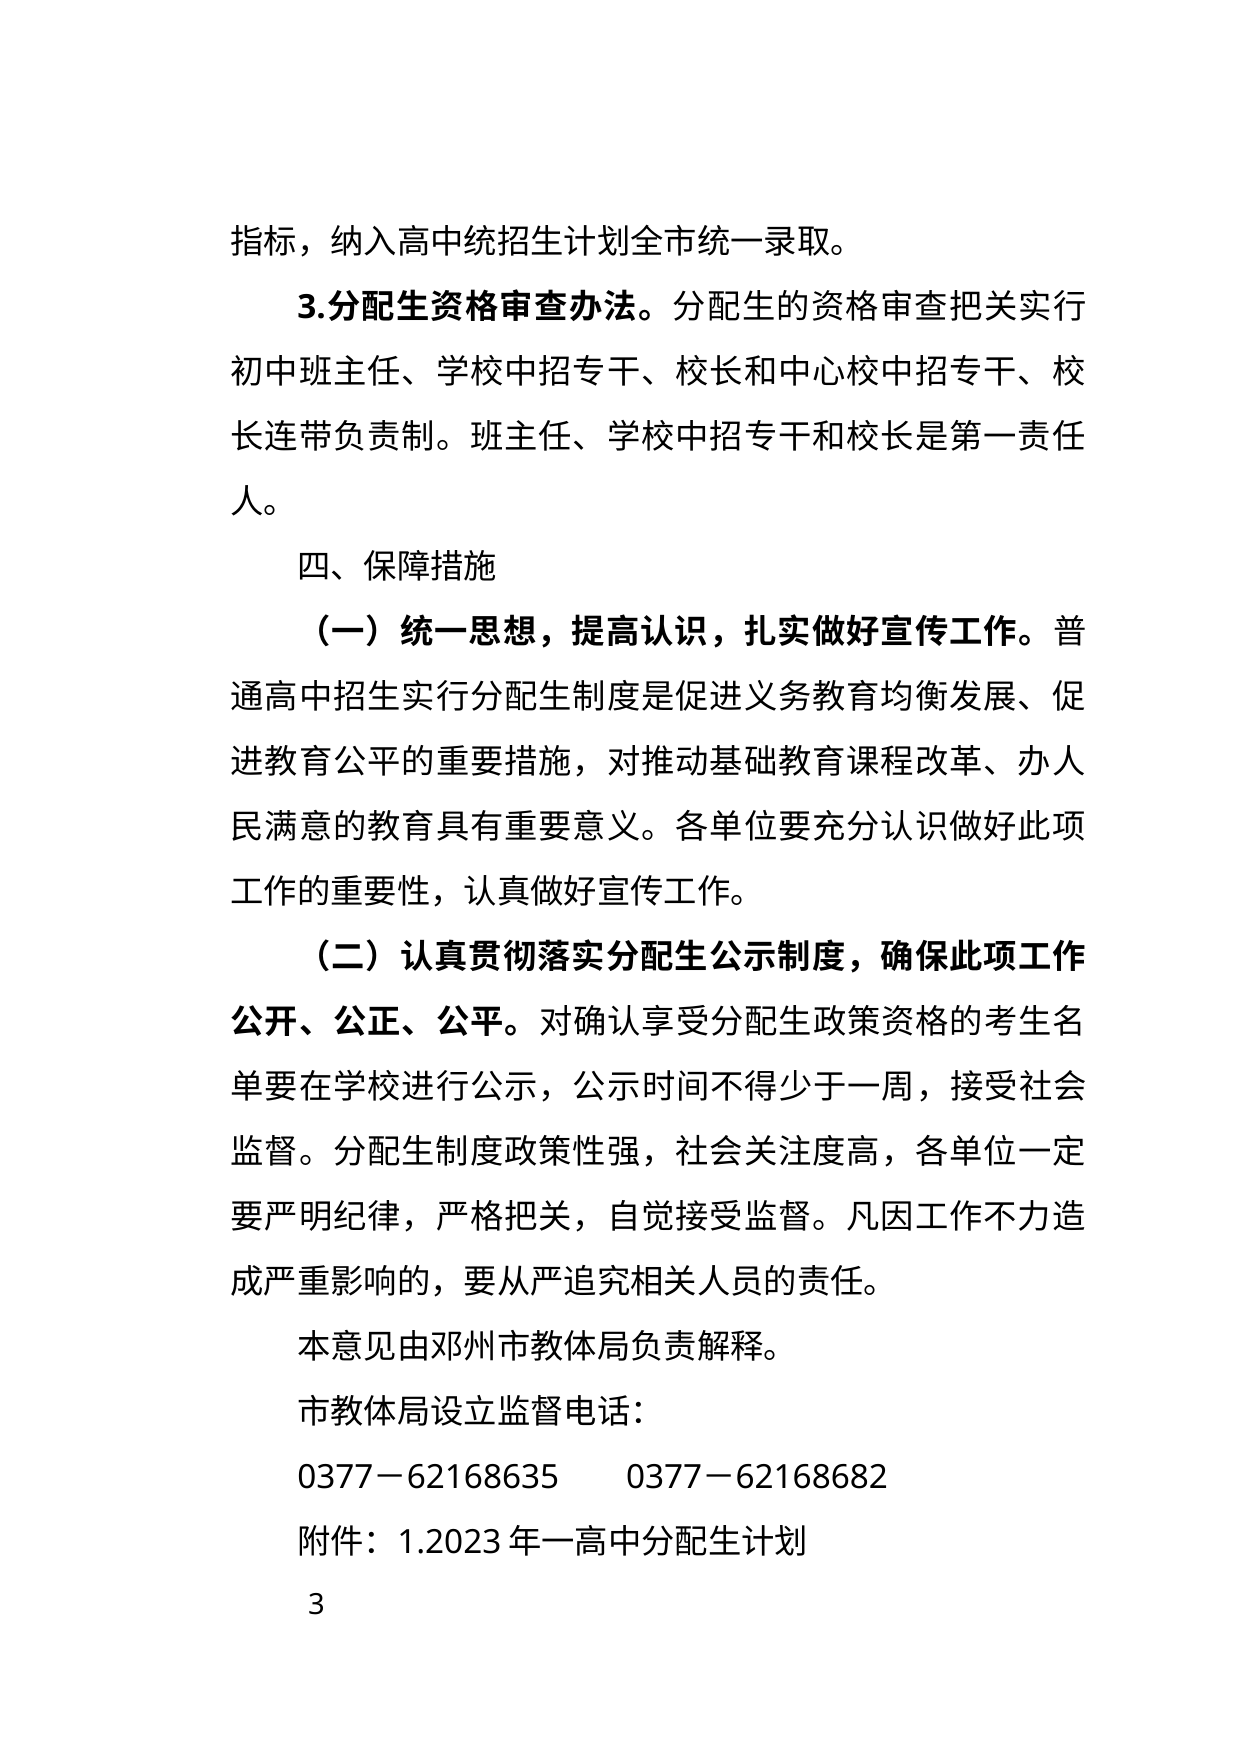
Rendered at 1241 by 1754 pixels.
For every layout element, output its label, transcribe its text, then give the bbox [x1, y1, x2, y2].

text 3.分配生资格审查办法。分配生的资格审查把关实行初中班主任、学校中招专干、校长和中心校中招专干、校长连带负责制。班主任、学校中招专干和校长是第一责任人。 [230, 271, 1087, 531]
text 2.分配生录取办法。各高中按照招生计划划定基准分数线，分数线以下10分确定为该高中分配生最低录取控制分数线。凡不能完成分配计划的学校，收回其剩余分配生指标，纳入高中统招生计划全市统一录取。 [230, 206, 1087, 271]
text 市教体局设立监督电话： [230, 1376, 1087, 1441]
text 本意见由邓州市教体局负责解释。 [230, 1311, 1087, 1376]
text 附件：1.2023年一高中分配生计划 [230, 1506, 1087, 1571]
text 0377－62168635 0377－62168682 [230, 1441, 1087, 1506]
text 四、保障措施 [230, 531, 1087, 596]
text （二）认真贯彻落实分配生公示制度，确保此项工作公开、公正、公平。对确认享受分配生政策资格的考生名单要在学校进行公示，公示时间不得少于一周，接受社会监督。分配生制度政策性强，社会关注度高，各单位一定要严明纪律，严格把关，自觉接受监督。凡因工作不力造成严重影响的，要从严追究相关人员的责任。 [230, 921, 1087, 1311]
text （一）统一思想，提高认识，扎实做好宣传工作。普通高中招生实行分配生制度是促进义务教育均衡发展、促进教育公平的重要措施，对推动基础教育课程改革、办人民满意的教育具有重要意义。各单位要充分认识做好此项工作的重要性，认真做好宣传工作。 [230, 596, 1087, 921]
